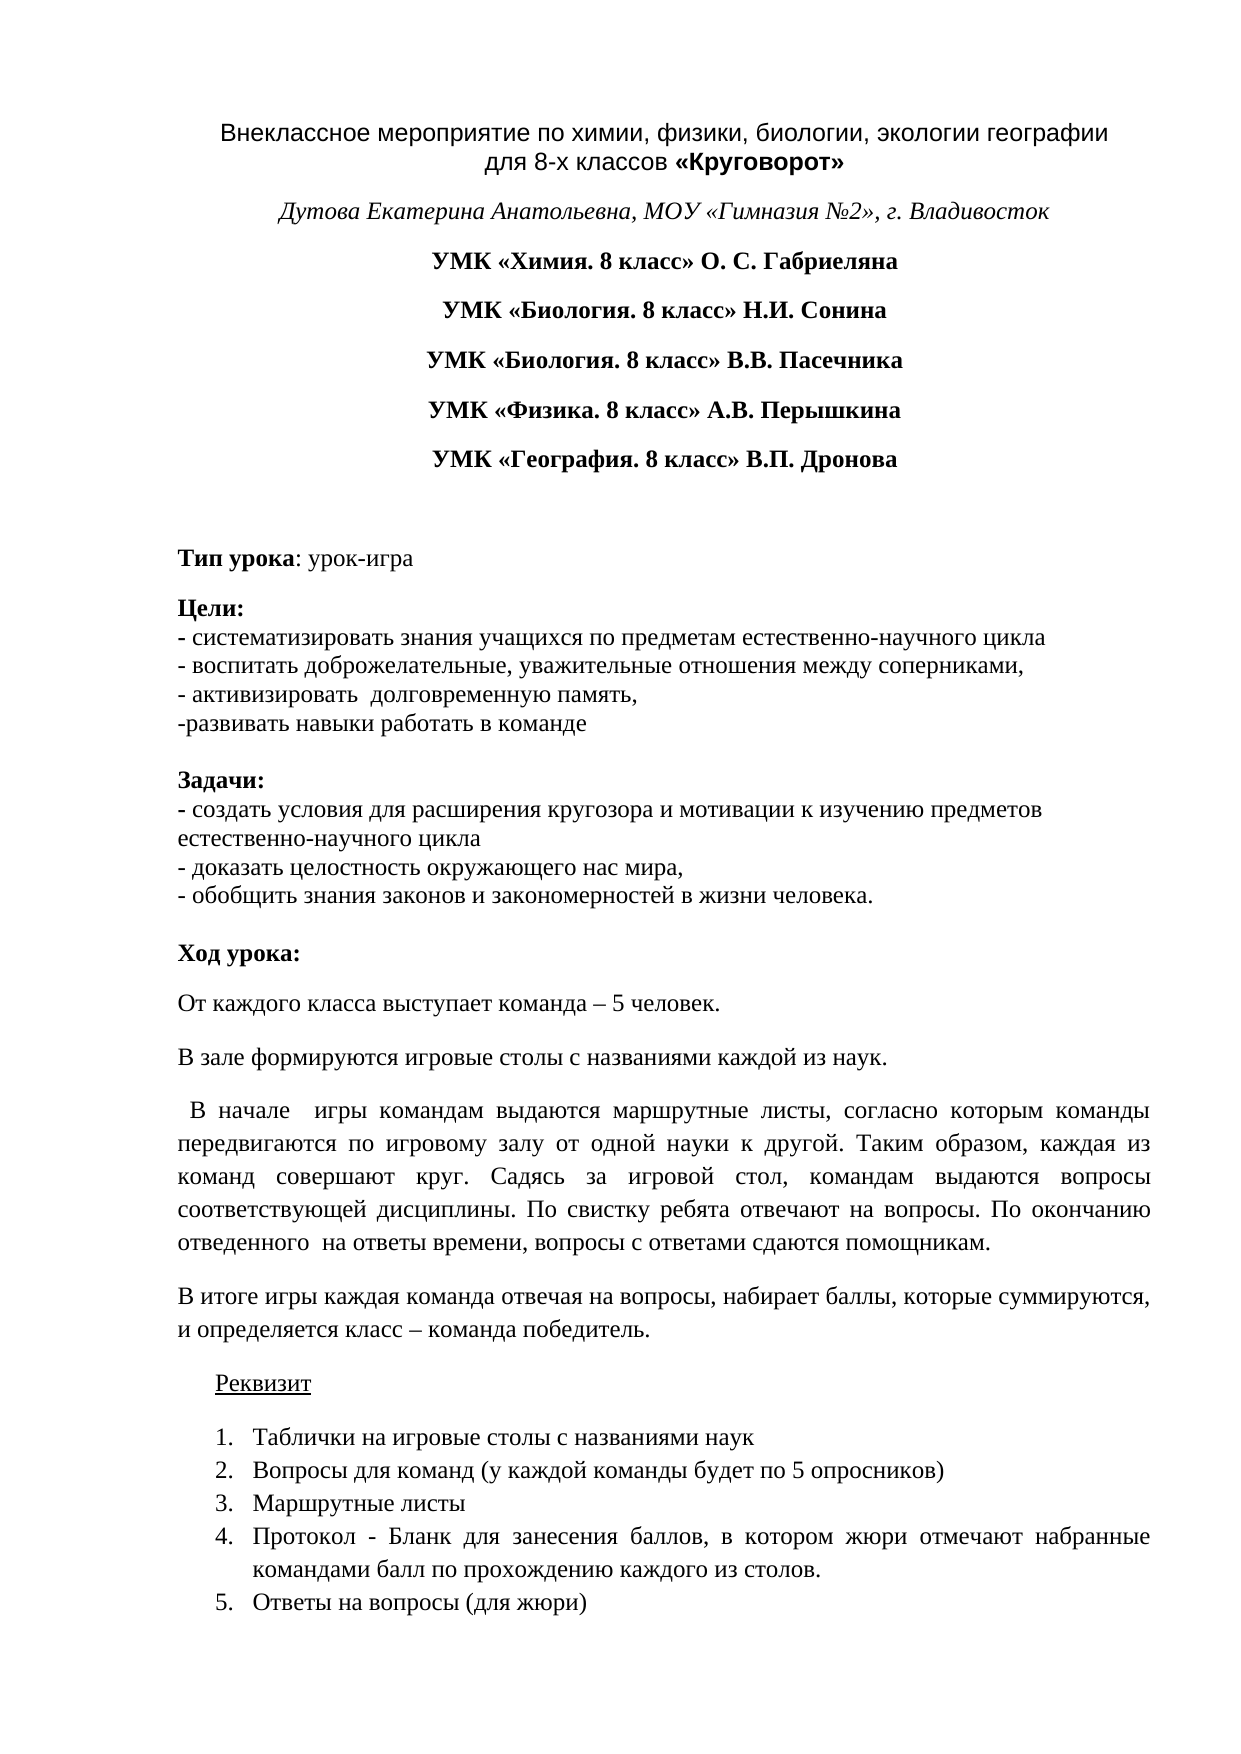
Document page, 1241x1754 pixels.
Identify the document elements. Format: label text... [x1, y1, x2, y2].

text Ход урока: [177, 938, 1152, 967]
text - создать условия для расширения кругозора и мотивации к изучению предметов естественно-научного цикла - доказать целостность окружающего нас мира, [177, 794, 1152, 881]
text УМК «Химия. 8 класс» О. С. Габриеляна [177, 246, 1152, 275]
list Таблички на игровые столы с названиями наук [215, 1422, 1152, 1451]
text В зале формируются игровые столы с названиями каждой из наук. [177, 1042, 1152, 1070]
text Тип урока: урок-игра [177, 543, 1152, 572]
text - обобщить знания законов и закономерностей в жизни человека. [177, 881, 1152, 909]
text УМК «Физика. 8 класс» А.В. Перышкина [177, 395, 1152, 423]
text Внеклассное мероприятие по химии, физики, биологии, экологии географии для 8-х классов «Круговорот» [177, 118, 1152, 176]
text В итоге игры каждая команда отвечая на вопросы, набирает баллы, которые суммируются, и определяется класс – команда победитель. [177, 1281, 1152, 1343]
list Протокол - Бланк для занесения баллов, в котором жюри отмечают набранные командами балл по прохождению каждого из столов. [215, 1521, 1152, 1583]
text Реквизит [177, 1368, 1152, 1397]
text Задачи: [177, 766, 1152, 794]
list Маршрутные листы [215, 1488, 1152, 1517]
text - систематизировать знания учащихся по предметам естественно-научного цикла - воспитать доброжелательные, уважительные отношения между соперниками, - активизировать долговременную память, [177, 622, 1152, 708]
list Вопросы для команд (у каждой команды будет по 5 опросников) [215, 1455, 1152, 1484]
text В начале игры командам выдаются маршрутные листы, согласно которым команды передвигаются по игровому залу от одной науки к другой. Таким образом, каждая из команд совершают круг. Садясь за игровой стол, командам выдаются вопросы соответствующей дисциплины. По свистку ребята отвечают на вопросы. По окончанию отведенного на ответы времени, вопросы с ответами сдаются помощникам. [177, 1095, 1152, 1256]
text Цели: [177, 593, 1152, 622]
text -развивать навыки работать в команде [177, 708, 1152, 737]
list Ответы на вопросы (для жюри) [215, 1587, 1152, 1616]
text Дутова Екатерина Анатольевна, МОУ «Гимназия №2», г. Владивосток [177, 196, 1152, 225]
text От каждого класса выступает команда – 5 человек. [177, 988, 1152, 1016]
text УМК «Биология. 8 класс» Н.И. Сонина [177, 296, 1152, 324]
text УМК «Биология. 8 класс» В.В. Пасечника [177, 345, 1152, 374]
text УМК «География. 8 класс» В.П. Дронова [177, 444, 1152, 473]
